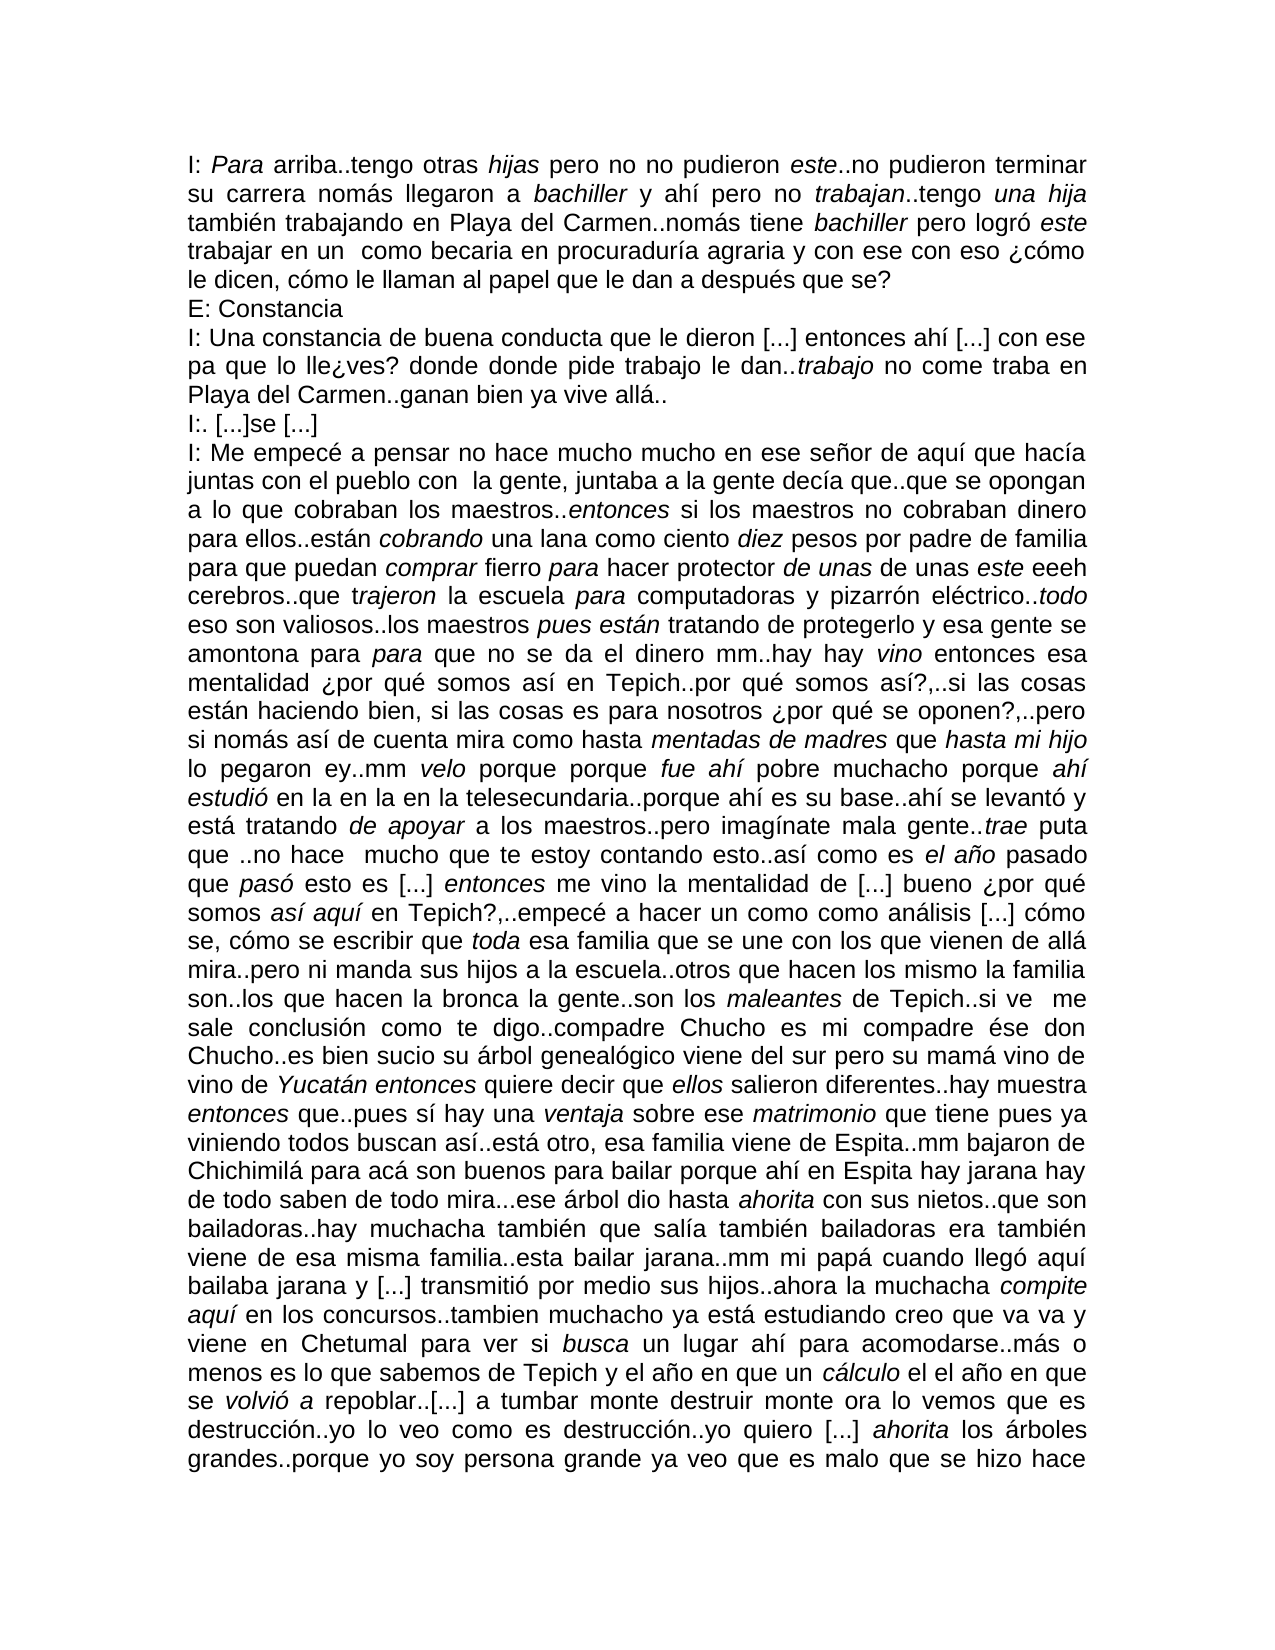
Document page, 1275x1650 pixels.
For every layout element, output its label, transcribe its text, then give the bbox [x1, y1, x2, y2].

text I: Para arriba..tengo otras hijas pero no no pudieron este..no pudieron terminar su carrera nomás llegaron a bachiller y ahí pero no trabajan..tengo una hija también trabajando en Playa del Carmen..nomás tiene bachiller pero logró este trabajar en un como becaria en procuraduría agraria y con ese con eso ¿cómo le dicen, cómo le llaman al papel que le dan a después que se? [187, 150, 1087, 294]
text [187, 437, 1087, 1472]
text E: Constancia [187, 294, 1087, 322]
text I: Una constancia de buena conducta que le dieron [...] entonces ahí [...] con ese pa que lo lle¿ves? donde donde pide trabajo le dan..trabajo no come traba en Playa del Carmen..ganan bien ya vive allá.. [187, 322, 1087, 409]
text I:. [...]se [...] [187, 409, 1087, 437]
